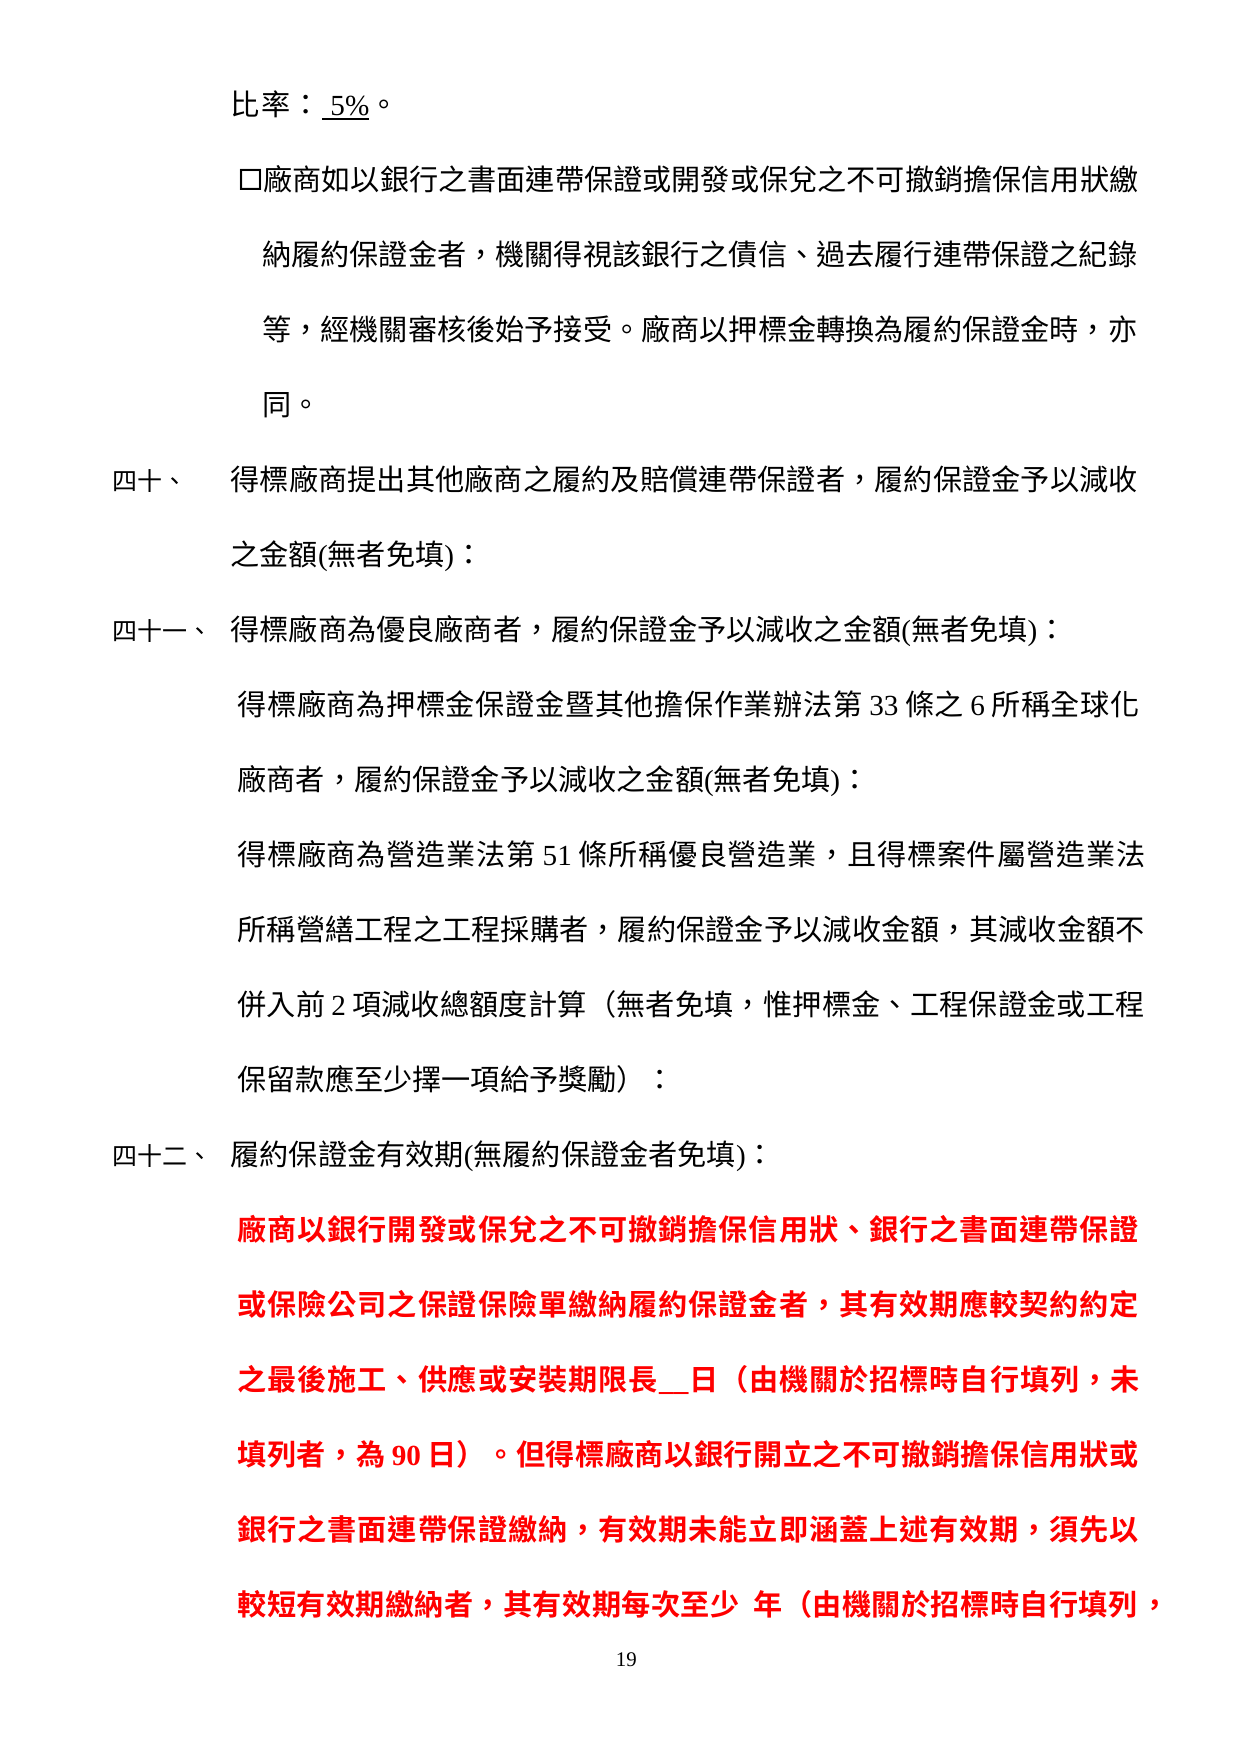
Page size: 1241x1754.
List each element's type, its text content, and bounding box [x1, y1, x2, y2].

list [112, 66, 1140, 141]
list 得標廠商提出其他廠商之履約及賠償連帶保證者，履約保證金予以減收之金額(無者免填)： [112, 441, 1140, 591]
text 得標廠商為押標金保證金暨其他擔保作業辦法第33條之6所稱全球化廠商者，履約保證金予以減收之金額(無者免填)： [237, 666, 1140, 816]
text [237, 1191, 1140, 1641]
list 得標廠商為優良廠商者，履約保證金予以減收之金額(無者免填)： [112, 591, 1140, 666]
text 廠商如以銀行之書面連帶保證或開發或保兌之不可撤銷擔保信用狀繳納履約保證金者，機關得視該銀行之債信、過去履行連帶保證之紀錄等，經機關審核後始予接受。廠商以押標金轉換為履約保證金時，亦同。 [237, 141, 1140, 441]
text 得標廠商為營造業法第51條所稱優良營造業，且得標案件屬營造業法所稱營繕工程之工程採購者，履約保證金予以減收金額，其減收金額不併入前2項減收總額度計算（無者免填，惟押標金、工程保證金或工程保留款應至少擇一項給予獎勵）： [237, 816, 1147, 1116]
list 履約保證金有效期(無履約保證金者免填)： [112, 1116, 1140, 1191]
